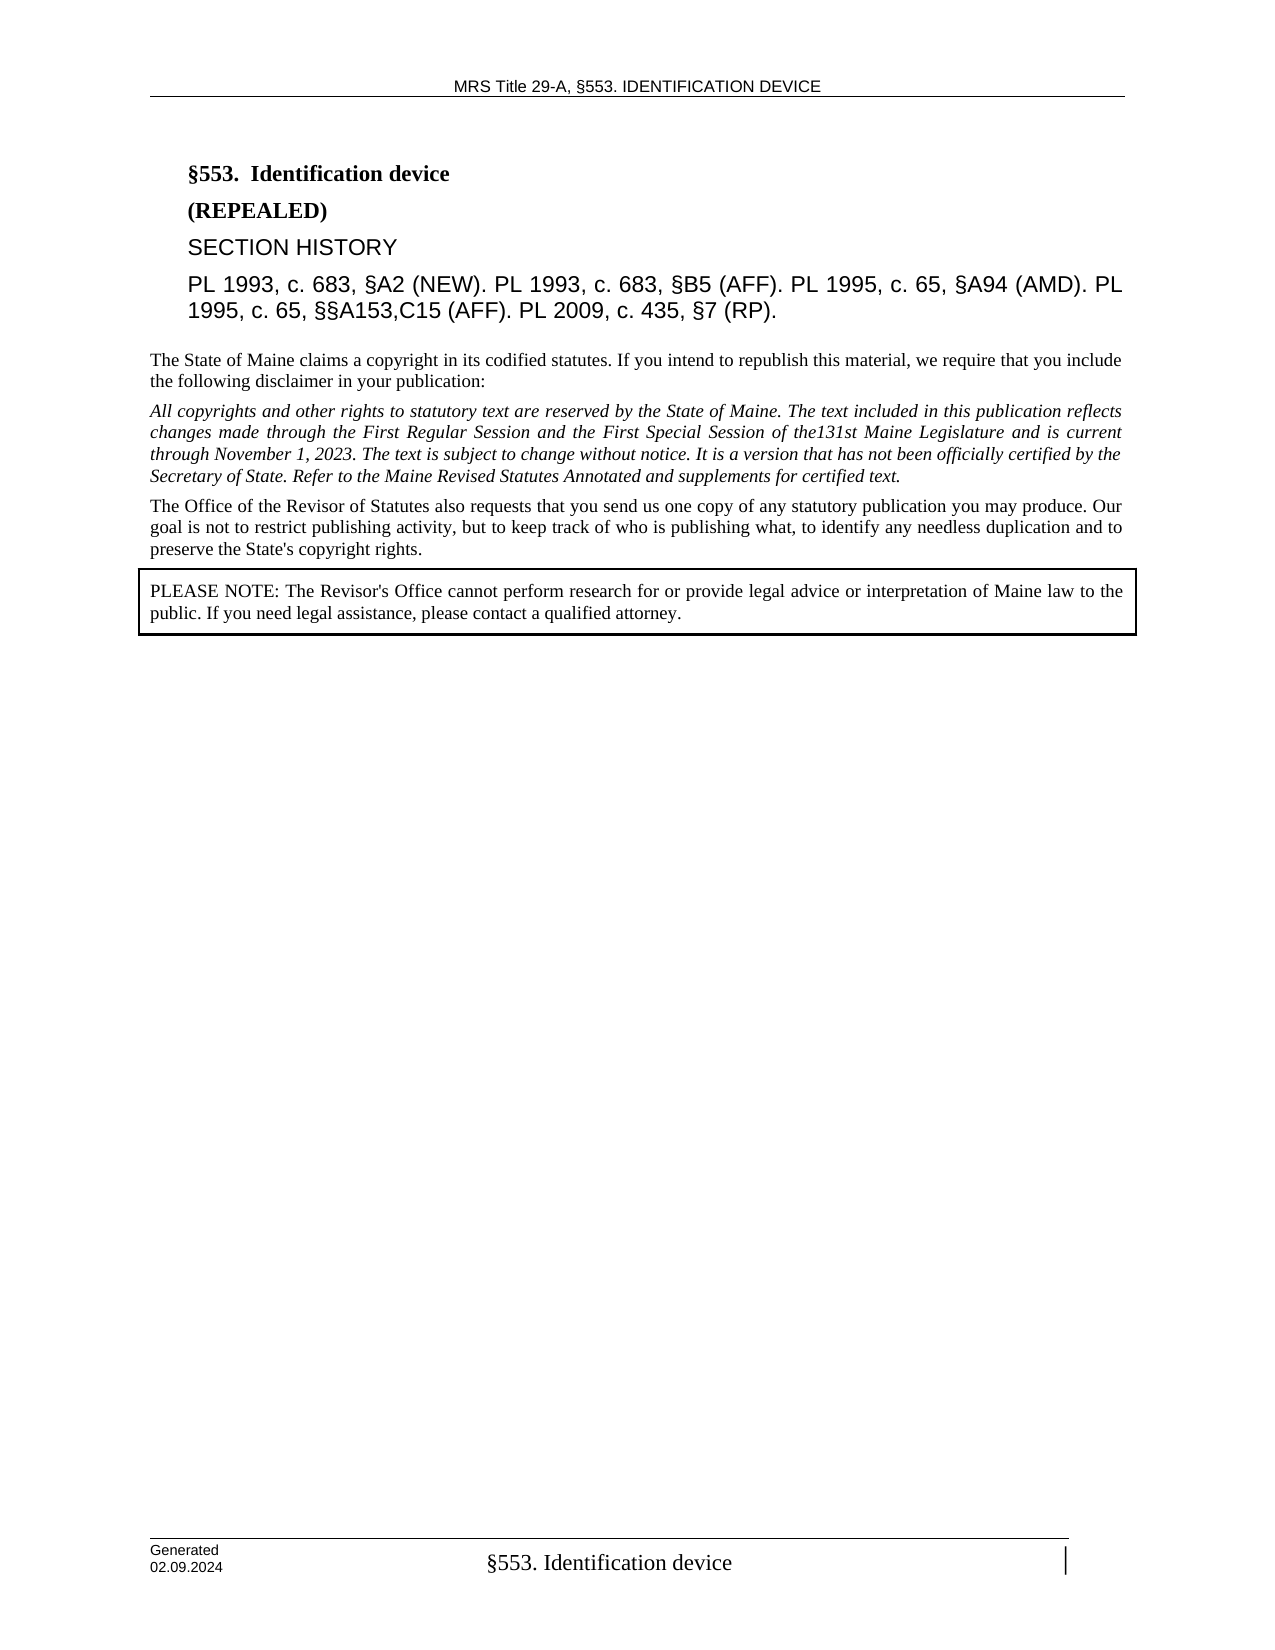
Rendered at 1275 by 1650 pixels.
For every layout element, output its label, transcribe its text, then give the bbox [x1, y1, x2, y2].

text SECTION HISTORY [187, 234, 1125, 260]
text §553. Identification device [187, 160, 1125, 187]
text PL 1993, c. 683, §A2 (NEW). PL 1993, c. 683, §B5 (AFF). PL 1995, c. 65, §A94 (AMD). PL 1995, c. 65, §§A153,C15 (AFF). PL 2009, c. 435, §7 (RP). [187, 271, 1125, 323]
text The Office of the Revisor of Statutes also requests that you send us one copy of any statutory publication you may produce. Our goal is not to restrict publishing activity, but to keep track of who is publishing what, to identify any needless duplication and to preserve the State's copyright rights. [150, 494, 1125, 559]
text PLEASE NOTE: The Revisor's Office cannot perform research for or provide legal advice or interpretation of Maine law to the public. If you need legal assistance, please contact a qualified attorney. [140, 570, 1135, 633]
text (REPEALED) [187, 197, 1125, 223]
text The State of Maine claims a copyright in its codified statutes. If you intend to republish this material, we require that you include the following disclaimer in your publication: [150, 348, 1125, 392]
text All copyrights and other rights to statutory text are reserved by the State of Maine. The text included in this publication reflects changes made through the First Regular Session and the First Special Session of the131st Maine Legislature and is current through November 1, 2023 . The text is subject to change without notice. It is a version that has not been officially certified by the Secretary of State. Refer to the Maine Revised Statutes Annotated and supplements for certified text. [150, 400, 1125, 486]
